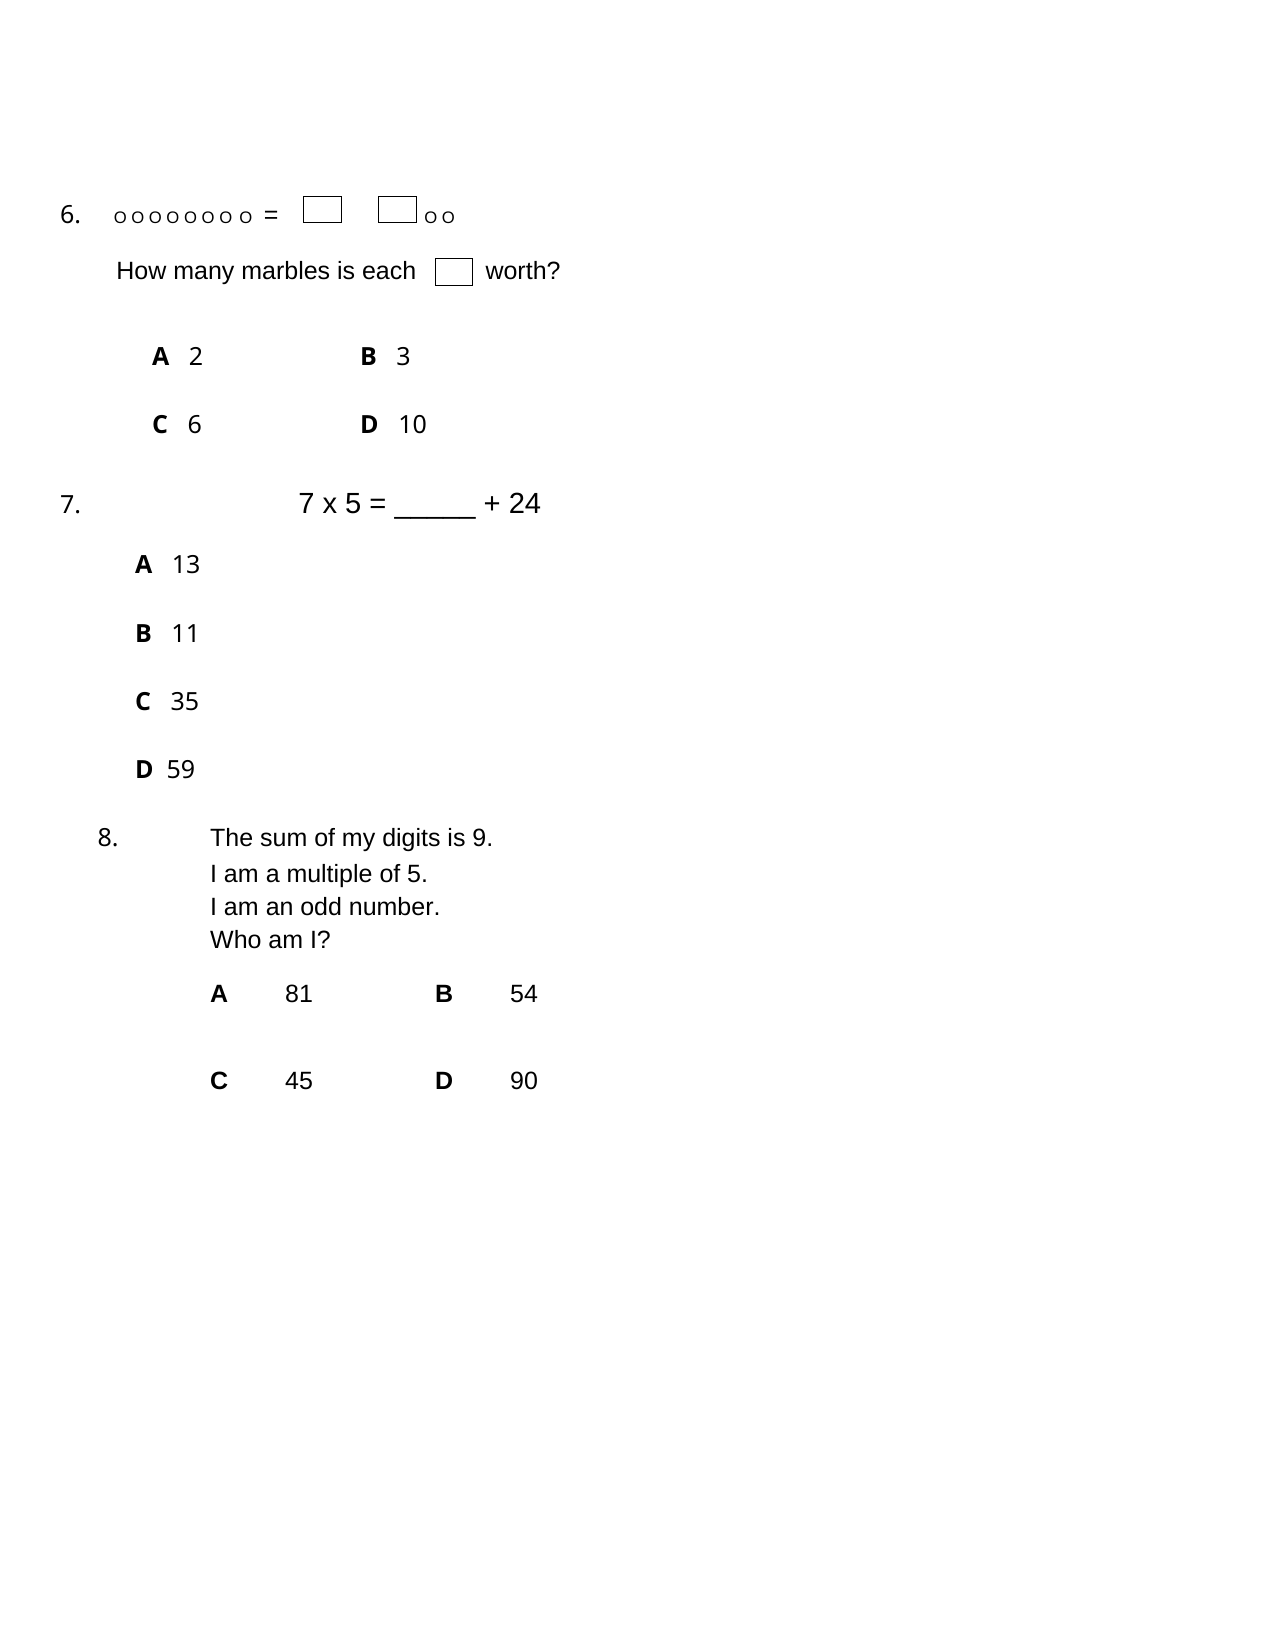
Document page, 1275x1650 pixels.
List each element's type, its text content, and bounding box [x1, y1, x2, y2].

text A 13 [60, 547, 1215, 581]
list I am a multiple of 5. I am an odd number. Who am I? [210, 859, 1215, 954]
text How many marbles is each worth? [60, 256, 1215, 285]
text C 45 D 90 [210, 1033, 1215, 1094]
text 7. 7 x 5 = _____ + 24 [60, 487, 1215, 521]
text C 6 D 10 [116, 407, 1215, 441]
list 8. The sum of my digits is 9. [97, 820, 1215, 854]
text 6. O O O O O O O O = O O [60, 196, 1215, 230]
text A 81 B 54 [210, 979, 1215, 1007]
text A 2 B 3 [116, 339, 1215, 373]
text C 35 [116, 683, 1215, 717]
text B 11 [116, 615, 1215, 649]
text D 59 [116, 752, 1215, 786]
